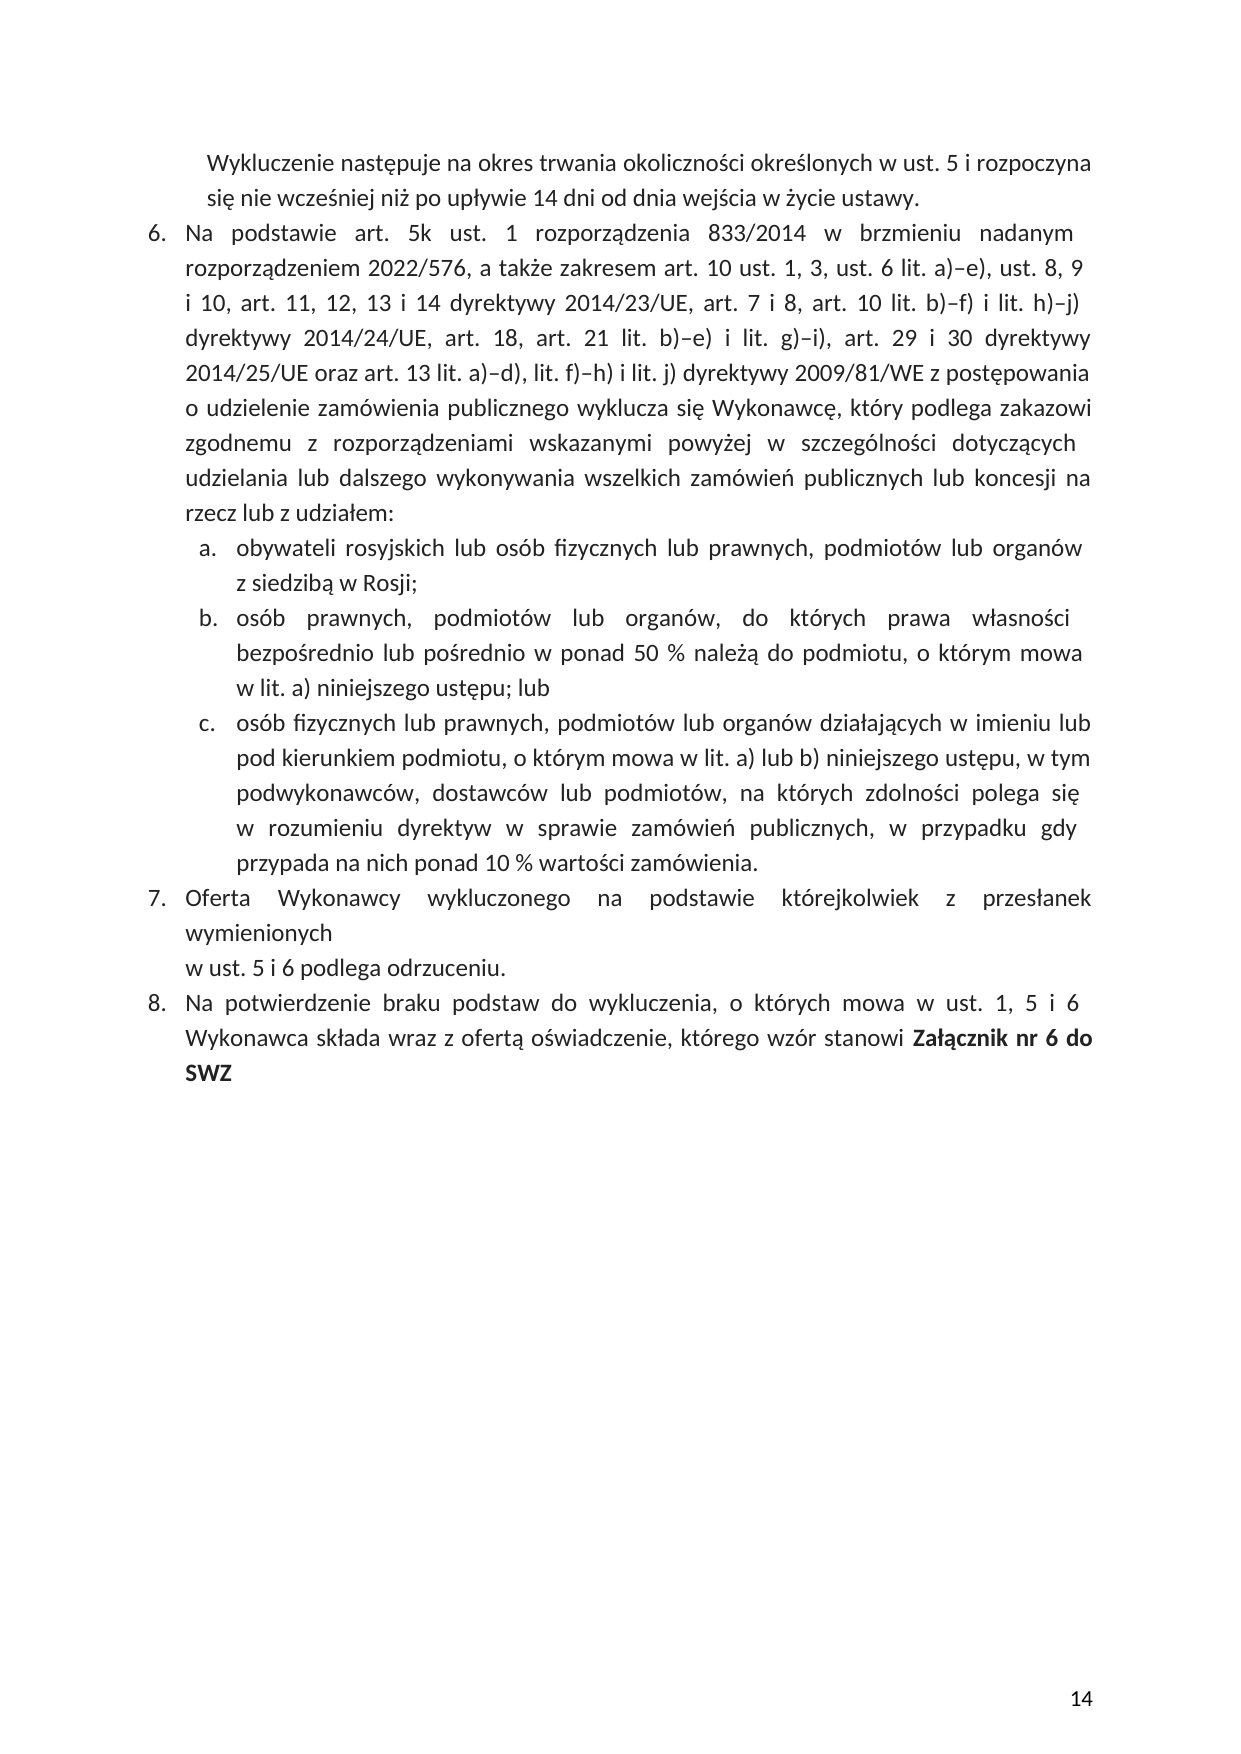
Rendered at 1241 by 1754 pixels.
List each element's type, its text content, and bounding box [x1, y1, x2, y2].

list Na podstawie art. 5k ust. 1 rozporządzenia 833/2014 w brzmieniu nadanym rozporządzeniem 2022/576, a także zakresem art. 10 ust. 1, 3, ust. 6 lit. a)–e), ust. 8, 9 i 10, art. 11, 12, 13 i 14 dyrektywy 2014/23/UE, art. 7 i 8, art. 10 lit. b)–f) i lit. h)–j) dyrektywy 2014/24/UE, art. 18, art. 21 lit. b)–e) i lit. g)–i), art. 29 i 30 dyrektywy 2014/25/UE oraz art. 13 lit. a)–d), lit. f)–h) i lit. j) dyrektywy 2009/81/WE z postępowania o udzielenie zamówienia publicznego wyklucza się Wykonawcę, który podlega zakazowi zgodnemu z rozporządzeniami wskazanymi powyżej w szczególności dotyczących udzielania lub dalszego wykonywania wszelkich zamówień publicznych lub koncesji na rzecz lub z udziałem: [148, 218, 1093, 528]
list Wykluczenie następuje na okres trwania okoliczności określonych w ust. 5 i rozpoczyna się nie wcześniej niż po upływie 14 dni od dnia wejścia w życie ustawy. [207, 148, 1093, 213]
list obywateli rosyjskich lub osób fizycznych lub prawnych, podmiotów lub organów z siedzibą w Rosji; [199, 533, 1093, 598]
list Oferta Wykonawcy wykluczonego na podstawie którejkolwiek z przesłanek wymienionych w ust. 5 i 6 podlega odrzuceniu. [148, 883, 1093, 983]
list Na potwierdzenie braku podstaw do wykluczenia, o których mowa w ust. 1, 5 i 6 Wykonawca składa wraz z ofertą oświadczenie, którego wzór stanowi Załącznik nr 6 do SWZ [148, 988, 1093, 1088]
list osób fizycznych lub prawnych, podmiotów lub organów działających w imieniu lub pod kierunkiem podmiotu, o którym mowa w lit. a) lub b) niniejszego ustępu, w tym podwykonawców, dostawców lub podmiotów, na których zdolności polega się w rozumieniu dyrektyw w sprawie zamówień publicznych, w przypadku gdy przypada na nich ponad 10 % wartości zamówienia. [199, 708, 1093, 878]
list osób prawnych, podmiotów lub organów, do których prawa własności bezpośrednio lub pośrednio w ponad 50 % należą do podmiotu, o którym mowa w lit. a) niniejszego ustępu; lub [199, 603, 1093, 703]
